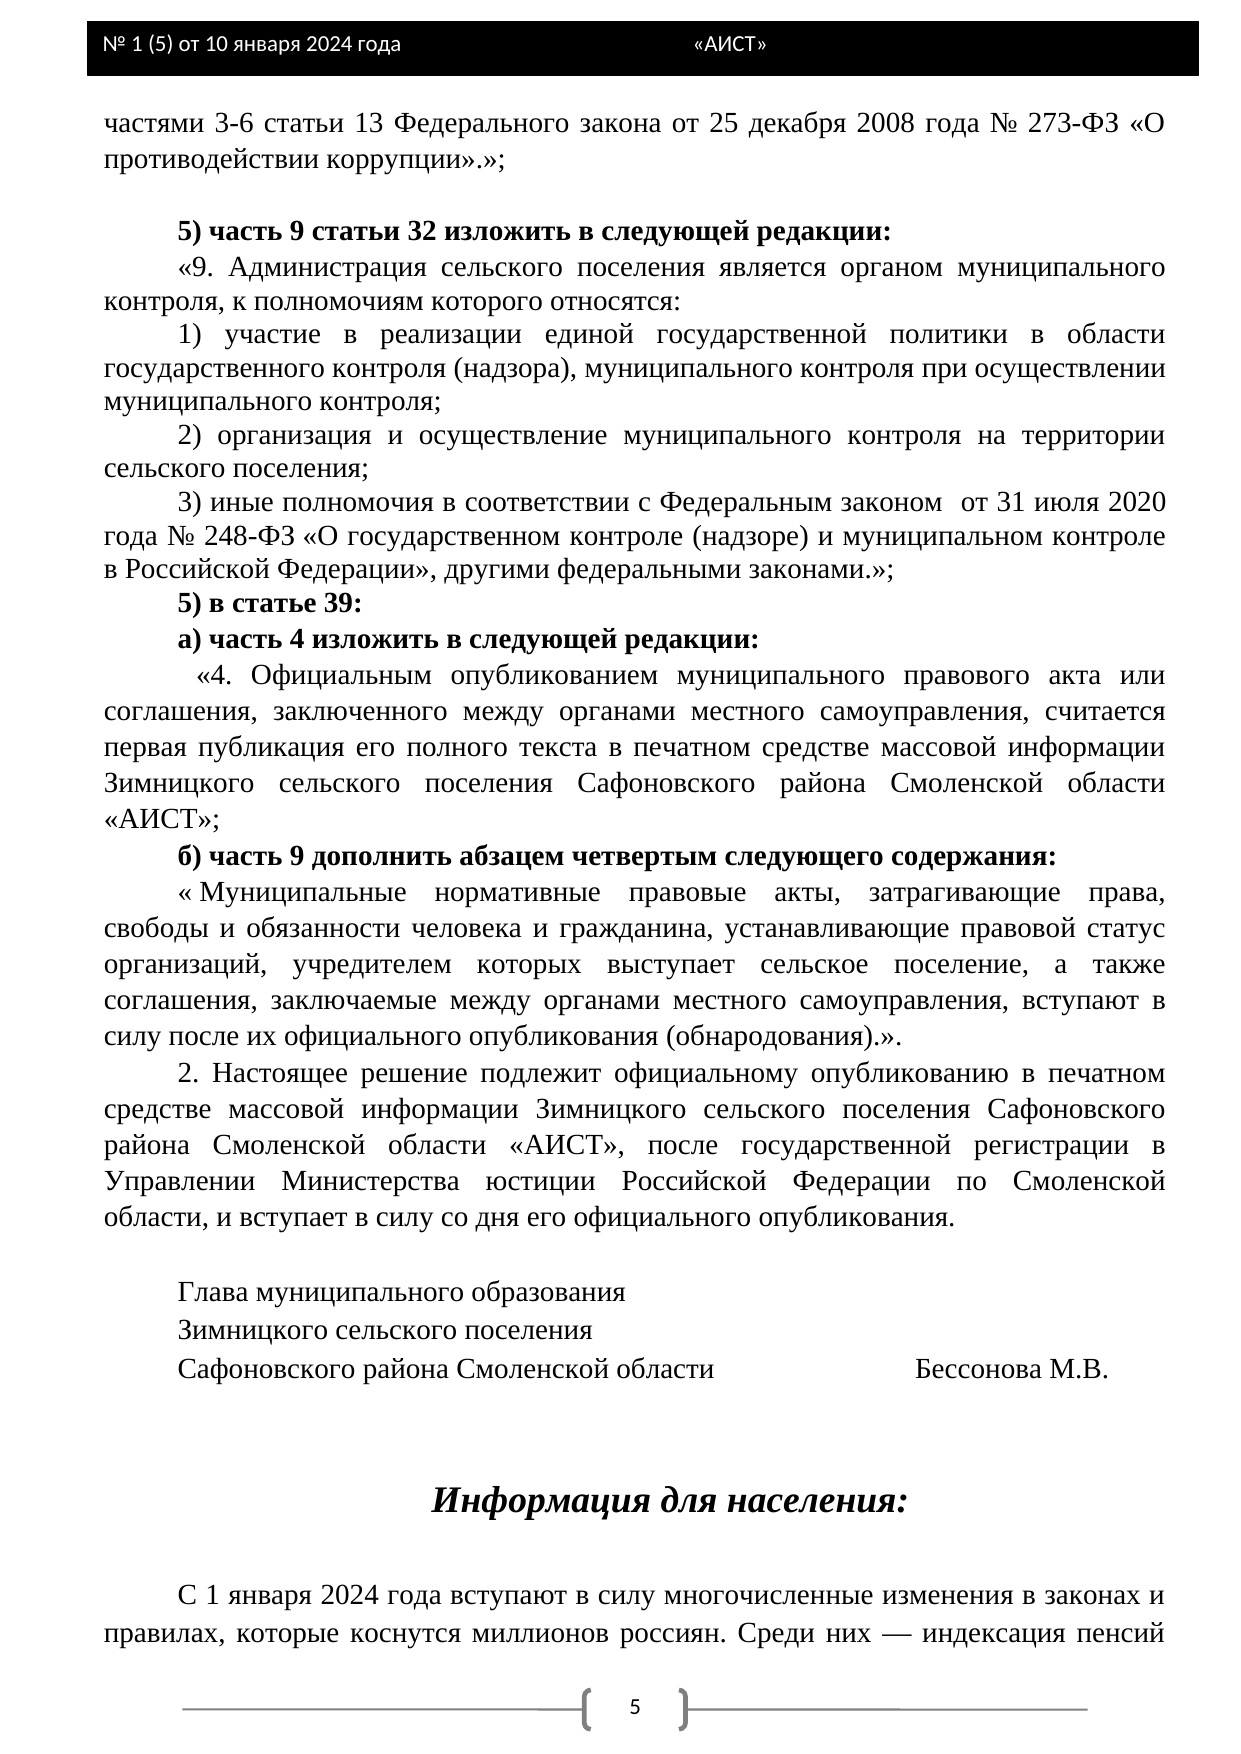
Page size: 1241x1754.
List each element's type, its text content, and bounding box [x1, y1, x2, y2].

text Зимницкого сельского поселения [103, 1312, 1167, 1346]
text 1) участие в реализации единой государственной политики в области государственного контроля (надзора), муниципального контроля при осуществлении муниципального контроля; [103, 316, 1167, 417]
text 5) в статье 39: [103, 585, 1167, 618]
text 2. Настоящее решение подлежит официальному опубликованию в печатном средстве массовой информации Зимницкого сельского поселения Сафоновского района Смоленской области «АИСТ», после государственной регистрации в Управлении Министерства юстиции Российской Федерации по Смоленской области, и вступает в силу со дня его официального опубликования. [103, 1055, 1167, 1233]
text Глава муниципального образования [103, 1274, 1167, 1307]
text 5) часть 9 статьи 32 изложить в следующей редакции: [103, 213, 1167, 247]
text Информация для населения: [103, 1478, 1167, 1521]
text « Муниципальные нормативные правовые акты, затрагивающие права, свободы и обязанности человека и гражданина, устанавливающие правовой статус организаций, учредителем которых выступает сельское поселение, а также соглашения, заключаемые между органами местного самоуправления, вступают в силу после их официального опубликования (обнародования).». [103, 874, 1167, 1052]
text б) часть 9 дополнить абзацем четвертым следующего содержания: [103, 838, 1167, 871]
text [103, 105, 1167, 174]
text а) часть 4 изложить в следующей редакции: [103, 621, 1167, 654]
text «9. Администрация сельского поселения является органом муниципального контроля, к полномочиям которого относятся: [103, 249, 1167, 316]
text 2) организация и осуществление муниципального контроля на территории сельского поселения; [103, 417, 1167, 484]
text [103, 1577, 1167, 1649]
text 3) иные полномочия в соответствии с Федеральным законом от 31 июля 2020 года № 248-ФЗ «О государственном контроле (надзоре) и муниципальном контроле в Российской Федерации», другими федеральными законами.»; [103, 484, 1167, 585]
text Сафоновского района Смоленской области Бессонова М.В. [103, 1351, 1167, 1384]
text «4. Официальным опубликованием муниципального правового акта или соглашения, заключенного между органами местного самоуправления, считается первая публикация его полного текста в печатном средстве массовой информации Зимницкого сельского поселения Сафоновского района Смоленской области «АИСТ»; [103, 657, 1167, 835]
